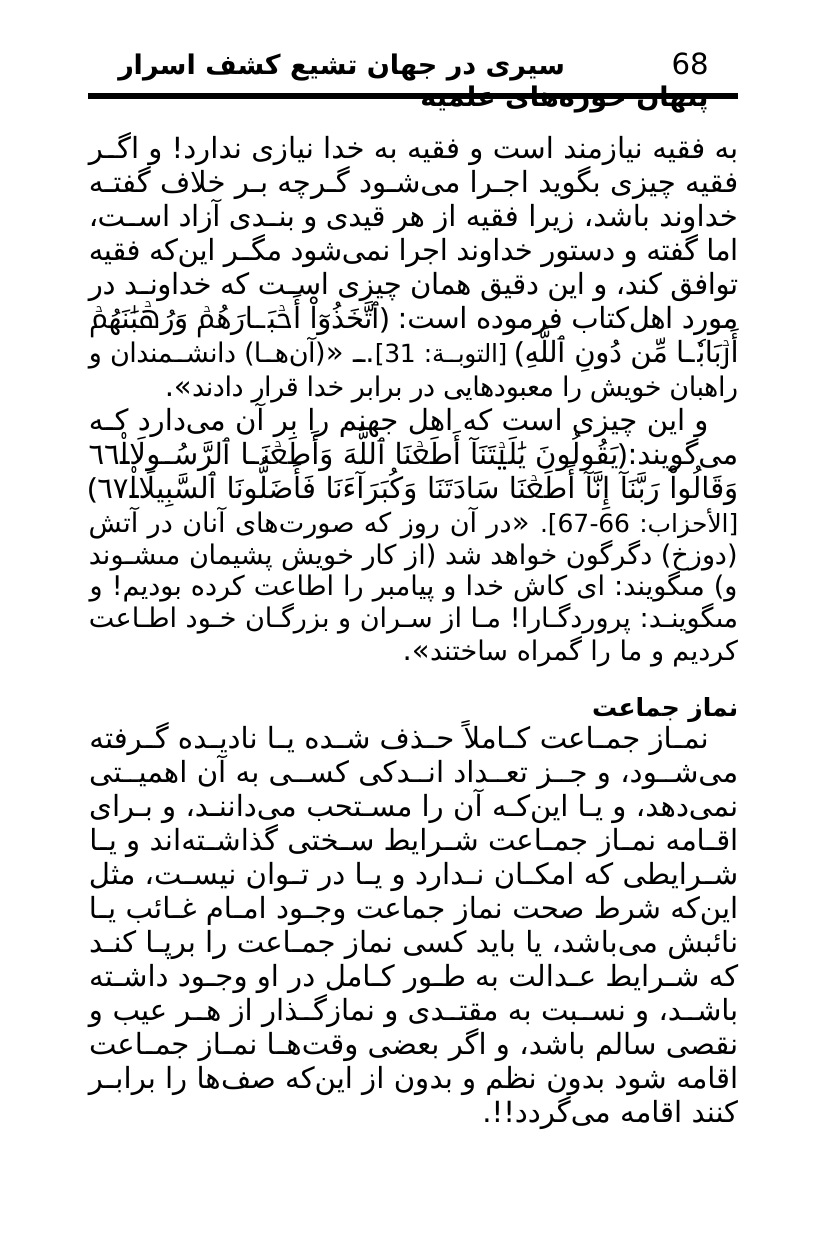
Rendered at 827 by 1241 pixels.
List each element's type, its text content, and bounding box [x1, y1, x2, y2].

text نماز جماعت‌ کاملاً حذف‌ شده‌ یا نادیده‌ گرفته‌ می‌شود، و جز تعداد اندکی‌ کسی‌ به‌ آن اهمیتی‌ نمی‌دهد، و یا این‌که آن‌ را مستحب‌ می‌دانند، و برای‌ اقامه‌ نماز جماعت‌ شرایط‌ سختی‌ گذاشته‌اند و یا شرایطی‌ که‌ امکان‌ ندارد و یا در توان‌ نیست‌، مثل‌ این‌که‌ شرط‌ صحت‌ نماز جماعت‌ وجود امام‌ غائب‌ یا نائبش‌ می‌باشد، یا باید کسی‌ نماز جماعت را برپا کند که‌ شرایط‌ عدالت‌ به‌ طور کامل‌ در او وجود داشته‌ باشد، و نسبت‌ به‌ مقتدی‌ و نمازگذار از هر عیب‌ و نقصی‌ سالم‌ باشد، و اگر بعضی‌ وقت‌ها نماز جماعت‌ اقامه‌ شود بدون‌ نظم‌ و بدون‌ از این‌که‌ صف‌ها را برابر کنند اقامه‌ می‌گردد!!. [89, 722, 738, 1129]
text و این ‌چیزی است‌ که‌ اهل‌ جهنم‌ را بر آن‌ می‌دارد که می‌گویند:﴿يَقُولُونَ يَٰلَيۡتَنَآ أَطَعۡنَا ٱللَّهَ وَأَطَعۡنَا ٱلرَّسُولَا۠٦٦ وَقَالُواْ رَبَّنَآ إِنَّآ أَطَعۡنَا سَادَتَنَا وَكُبَرَآءَنَا فَأَضَلُّونَا ٱلسَّبِيلَا۠٦٧﴾ [الأحزاب: 66-67]. «در آن روز که صورت‌هاى آنان در آتش (دوزخ) دگرگون خواهد شد (از کار خویش پشیمان مى‏شوند و) مى‏گویند: اى کاش خدا و پیامبر را اطاعت کرده بودیم! و مى‏گویند: پروردگارا! ما از سران و بزرگان خود اطاعت کردیم و ما را گمراه ساختند». [89, 403, 738, 668]
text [89, 132, 738, 403]
text نماز جماعت‌ [89, 693, 738, 722]
